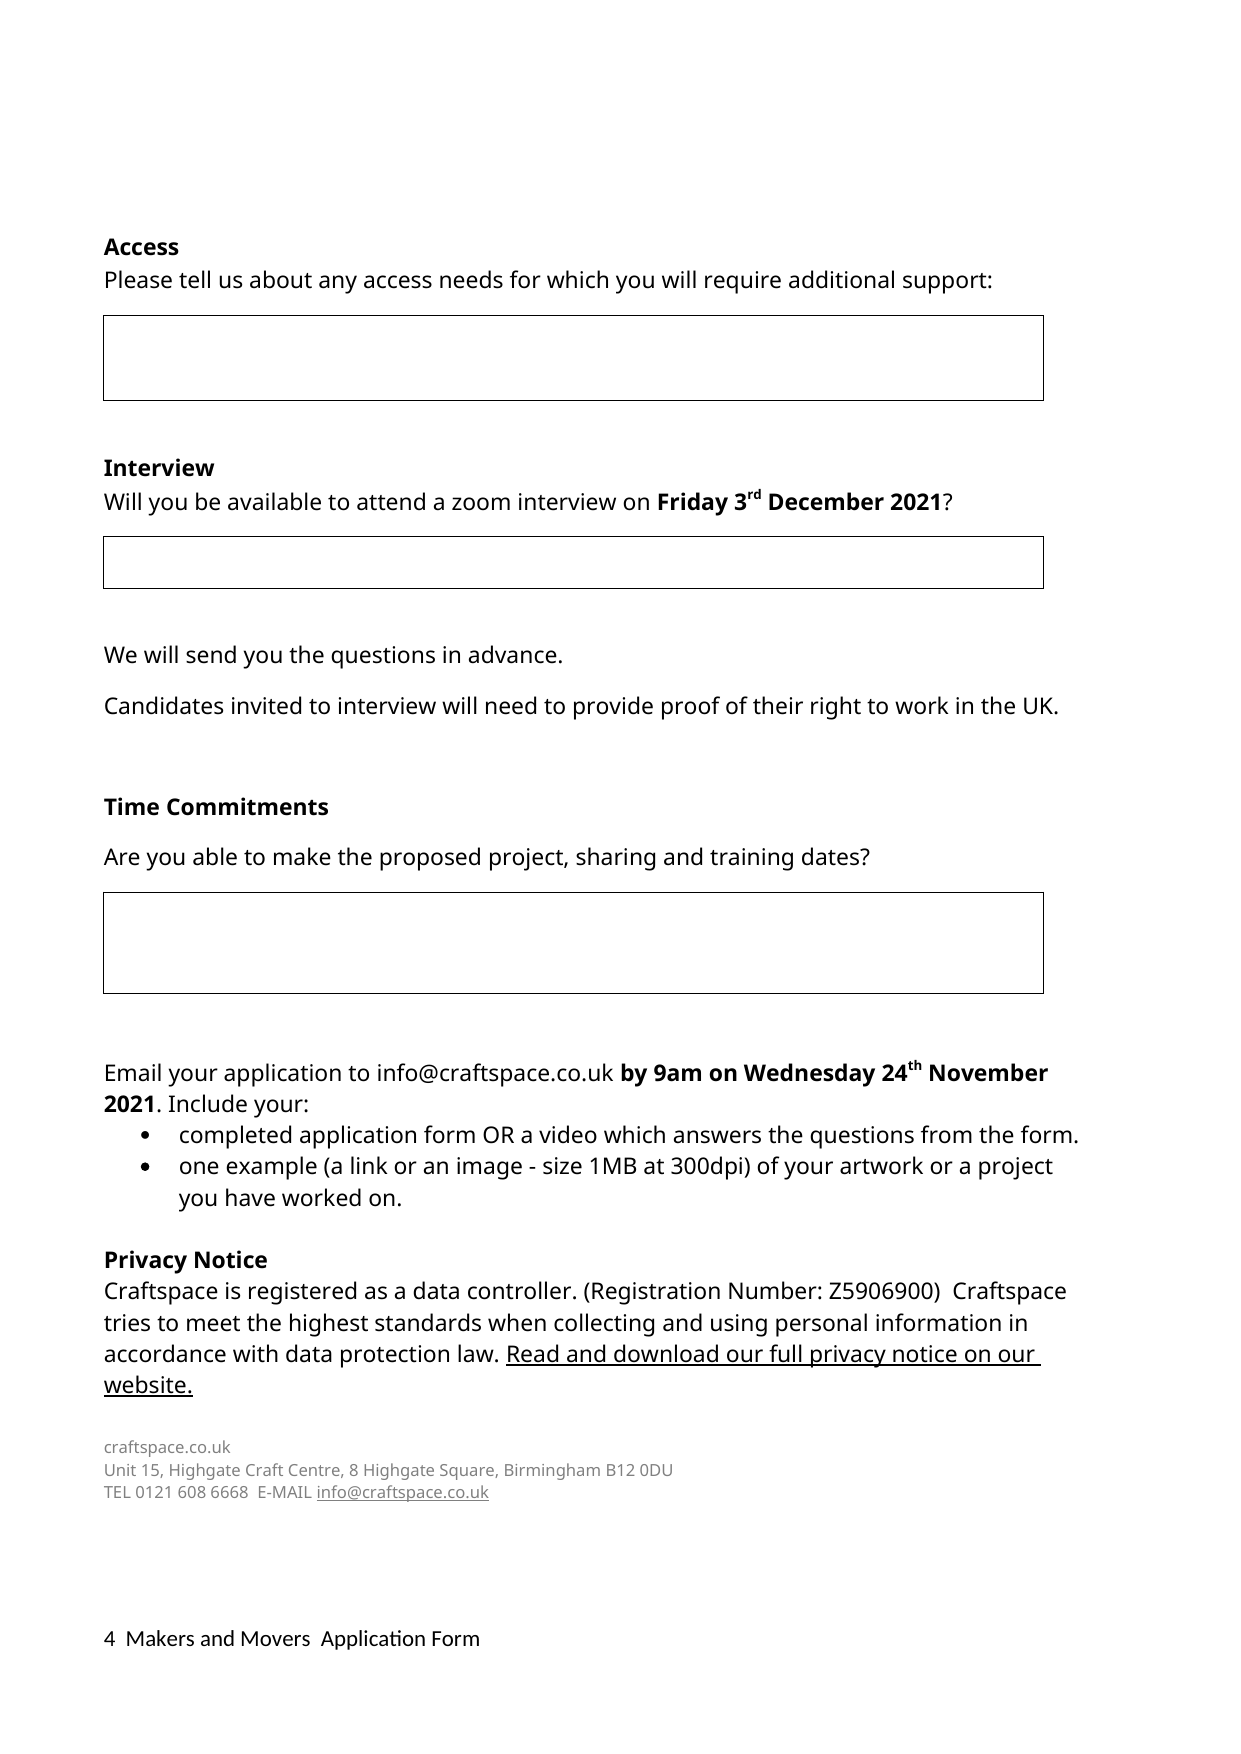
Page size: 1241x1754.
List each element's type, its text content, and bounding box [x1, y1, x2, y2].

subtitle completed application form OR a video which answers the questions from the form. [141, 1119, 1090, 1150]
text Unit 15, Highgate Craft Centre, 8 Highgate Square, Birmingham B12 0DU [103, 1458, 1071, 1481]
subtitle one example (a link or an image - size 1MB at 300dpi) of your artwork or a project you have worked on. [141, 1150, 1090, 1213]
text Interview Will you be available to attend a zoom interview on Friday 3rd December 2021? [103, 452, 1090, 517]
table_header [104, 537, 1043, 588]
text Access Please tell us about any access needs for which you will require additional support: [103, 231, 1090, 296]
table_header [104, 893, 1043, 993]
text Are you able to make the proposed project, sharing and training dates? [103, 841, 1090, 872]
subtitle Privacy Notice [103, 1244, 1090, 1275]
text Time Commitments [103, 791, 1090, 822]
subtitle Email your application to info@craftspace.co.uk by 9am on Wednesday 24th November 2021. Include your: [103, 1057, 1090, 1119]
table_header [104, 316, 1043, 400]
text We will send you the questions in advance. [103, 639, 1090, 671]
text craftspace.co.uk [103, 1436, 1071, 1458]
text TEL 0121 608 6668 E-MAIL info@craftspace.co.uk [103, 1481, 1071, 1504]
text Candidates invited to interview will need to provide proof of their right to work in the UK. [103, 690, 1090, 721]
text Craftspace is registered as a data controller. (Registration Number: Z5906900) Craftspace tries to meet the highest standards when collecting and using personal information in accordance with data protection law. Read and download our full privacy notice on our website. [103, 1275, 1090, 1400]
